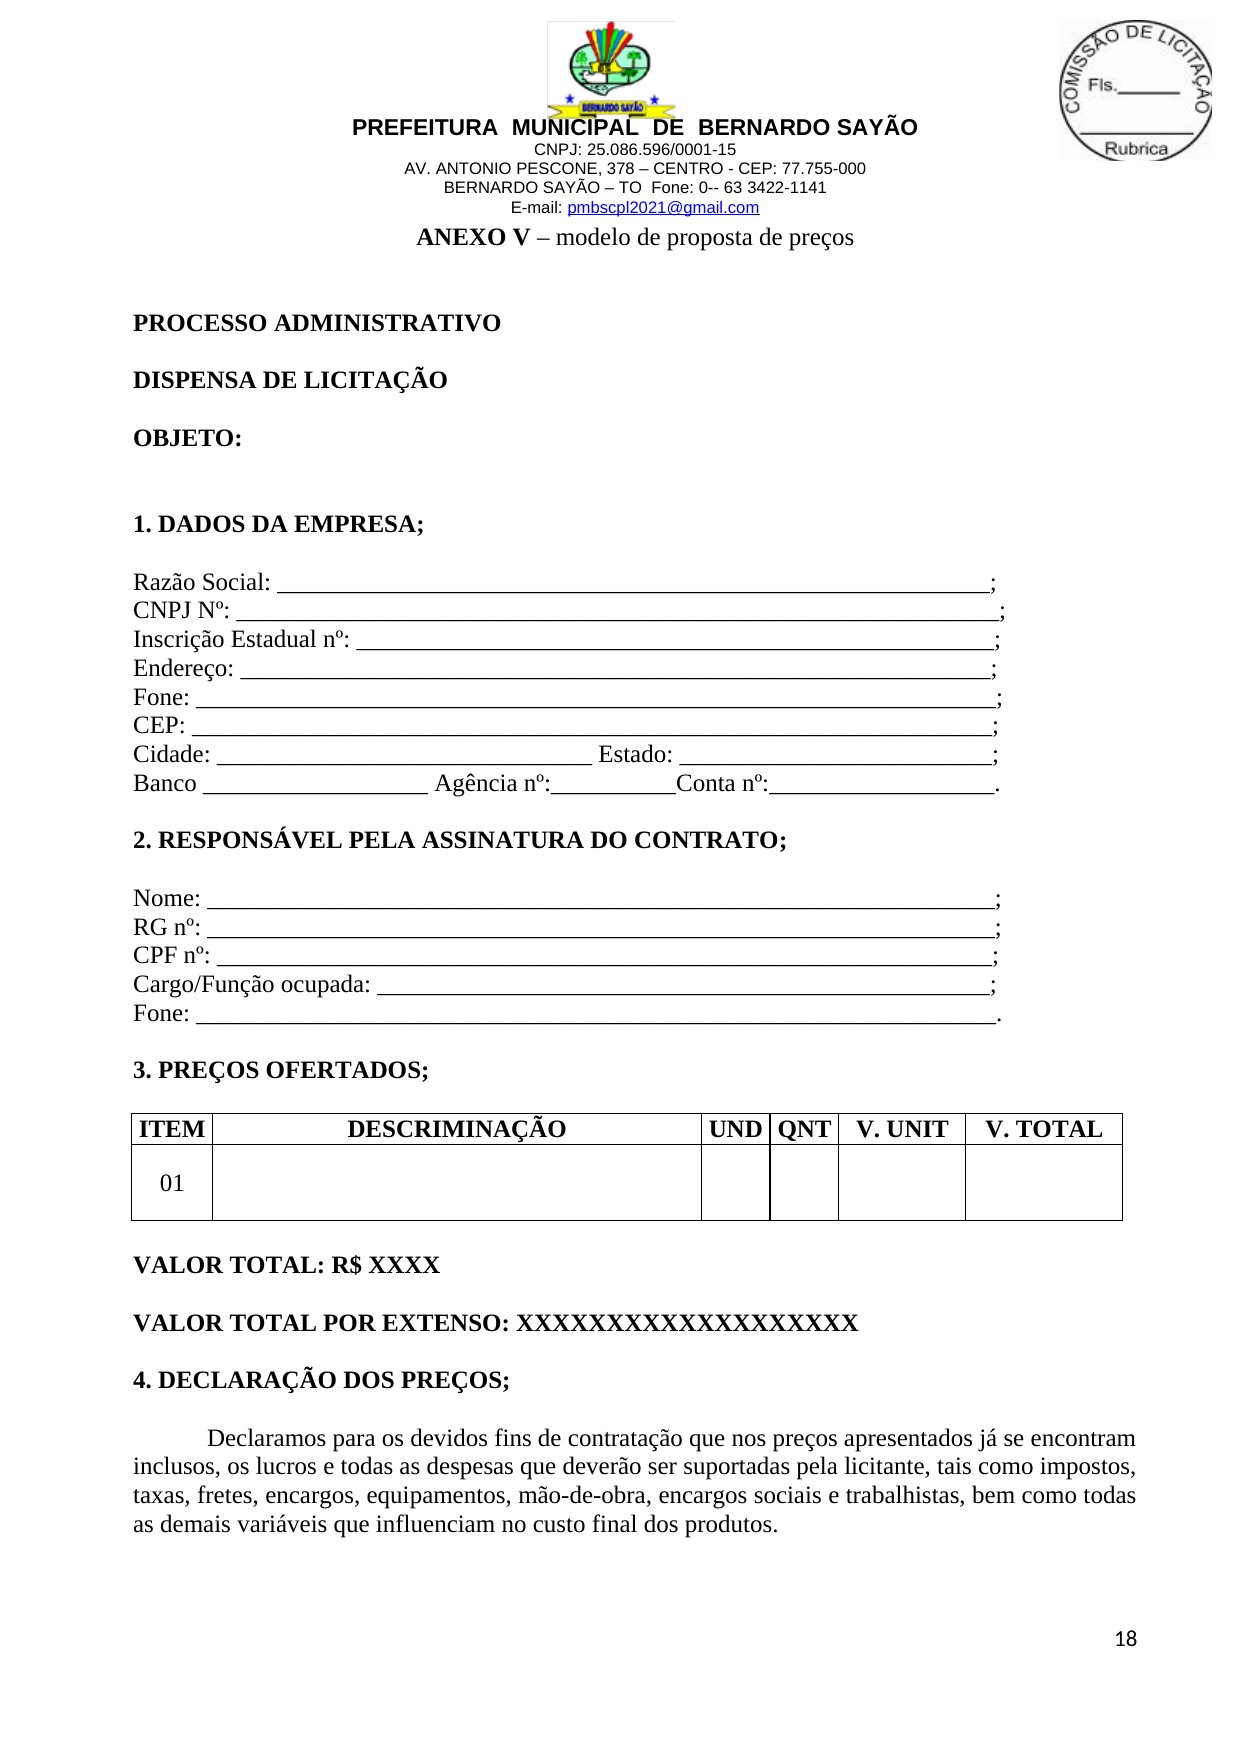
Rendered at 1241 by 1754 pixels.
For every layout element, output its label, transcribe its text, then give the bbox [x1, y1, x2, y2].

text Endereço: ____________________________________________________________; [133, 653, 1137, 682]
table_cell [702, 1145, 769, 1220]
text 2. RESPONSÁVEL PELA ASSINATURA DO CONTRATO; [133, 825, 1137, 854]
text Banco __________________ Agência nº:__________Conta nº:__________________. [133, 768, 1137, 797]
picture [546, 20, 676, 119]
text OBJETO: [133, 423, 1137, 452]
text ANEXO V – modelo de proposta de preços [133, 222, 1137, 250]
text PROCESSO ADMINISTRATIVO [133, 308, 1137, 337]
table_header V. UNIT [839, 1114, 965, 1144]
text Cidade: ______________________________ Estado: _________________________; [133, 739, 1137, 768]
table_cell [966, 1145, 1122, 1220]
text Fone: ________________________________________________________________; [133, 682, 1137, 710]
table_header V. TOTAL [966, 1114, 1122, 1144]
text RG nº: _______________________________________________________________; [133, 912, 1137, 940]
table_header ITEM [132, 1114, 212, 1144]
text Nome: _______________________________________________________________; [133, 883, 1137, 912]
text CPF nº: ______________________________________________________________; [133, 940, 1137, 969]
text 1. DADOS DA EMPRESA; [133, 509, 1137, 538]
table_cell [771, 1145, 838, 1220]
text VALOR TOTAL POR EXTENSO: XXXXXXXXXXXXXXXXXXX [133, 1308, 1137, 1336]
text DISPENSA DE LICITAÇÃO [133, 365, 1137, 394]
text VALOR TOTAL: R$ XXXX [133, 1250, 1137, 1279]
table_header QNT [771, 1114, 838, 1144]
table_cell [839, 1145, 965, 1220]
text 3. PREÇOS OFERTADOS; [133, 1055, 1137, 1084]
table_cell [213, 1145, 701, 1220]
text CEP: ________________________________________________________________; [133, 710, 1137, 739]
text Cargo/Função ocupada: _________________________________________________; [133, 969, 1137, 998]
text Razão Social: _________________________________________________________; [133, 567, 1137, 595]
text Fone: ________________________________________________________________. [133, 998, 1137, 1027]
table_header UND [702, 1114, 769, 1144]
text Declaramos para os devidos fins de contratação que nos preços apresentados já se encontram inclusos, os lucros e todas as despesas que deverão ser suportadas pela licitante, tais como impostos, taxas, fretes, encargos, equipamentos, mão-de-obra, encargos sociais e trabalhistas, bem como todas as demais variáveis que influenciam no custo final dos produtos. [133, 1423, 1137, 1538]
table_header DESCRIMINAÇÃO [213, 1114, 701, 1144]
table_cell 01 [132, 1145, 212, 1220]
picture [1059, 20, 1212, 161]
text 4. DECLARAÇÃO DOS PREÇOS; [133, 1365, 1137, 1394]
text Inscrição Estadual nº: ___________________________________________________; [133, 624, 1137, 653]
text CNPJ Nº: _____________________________________________________________; [133, 595, 1137, 624]
